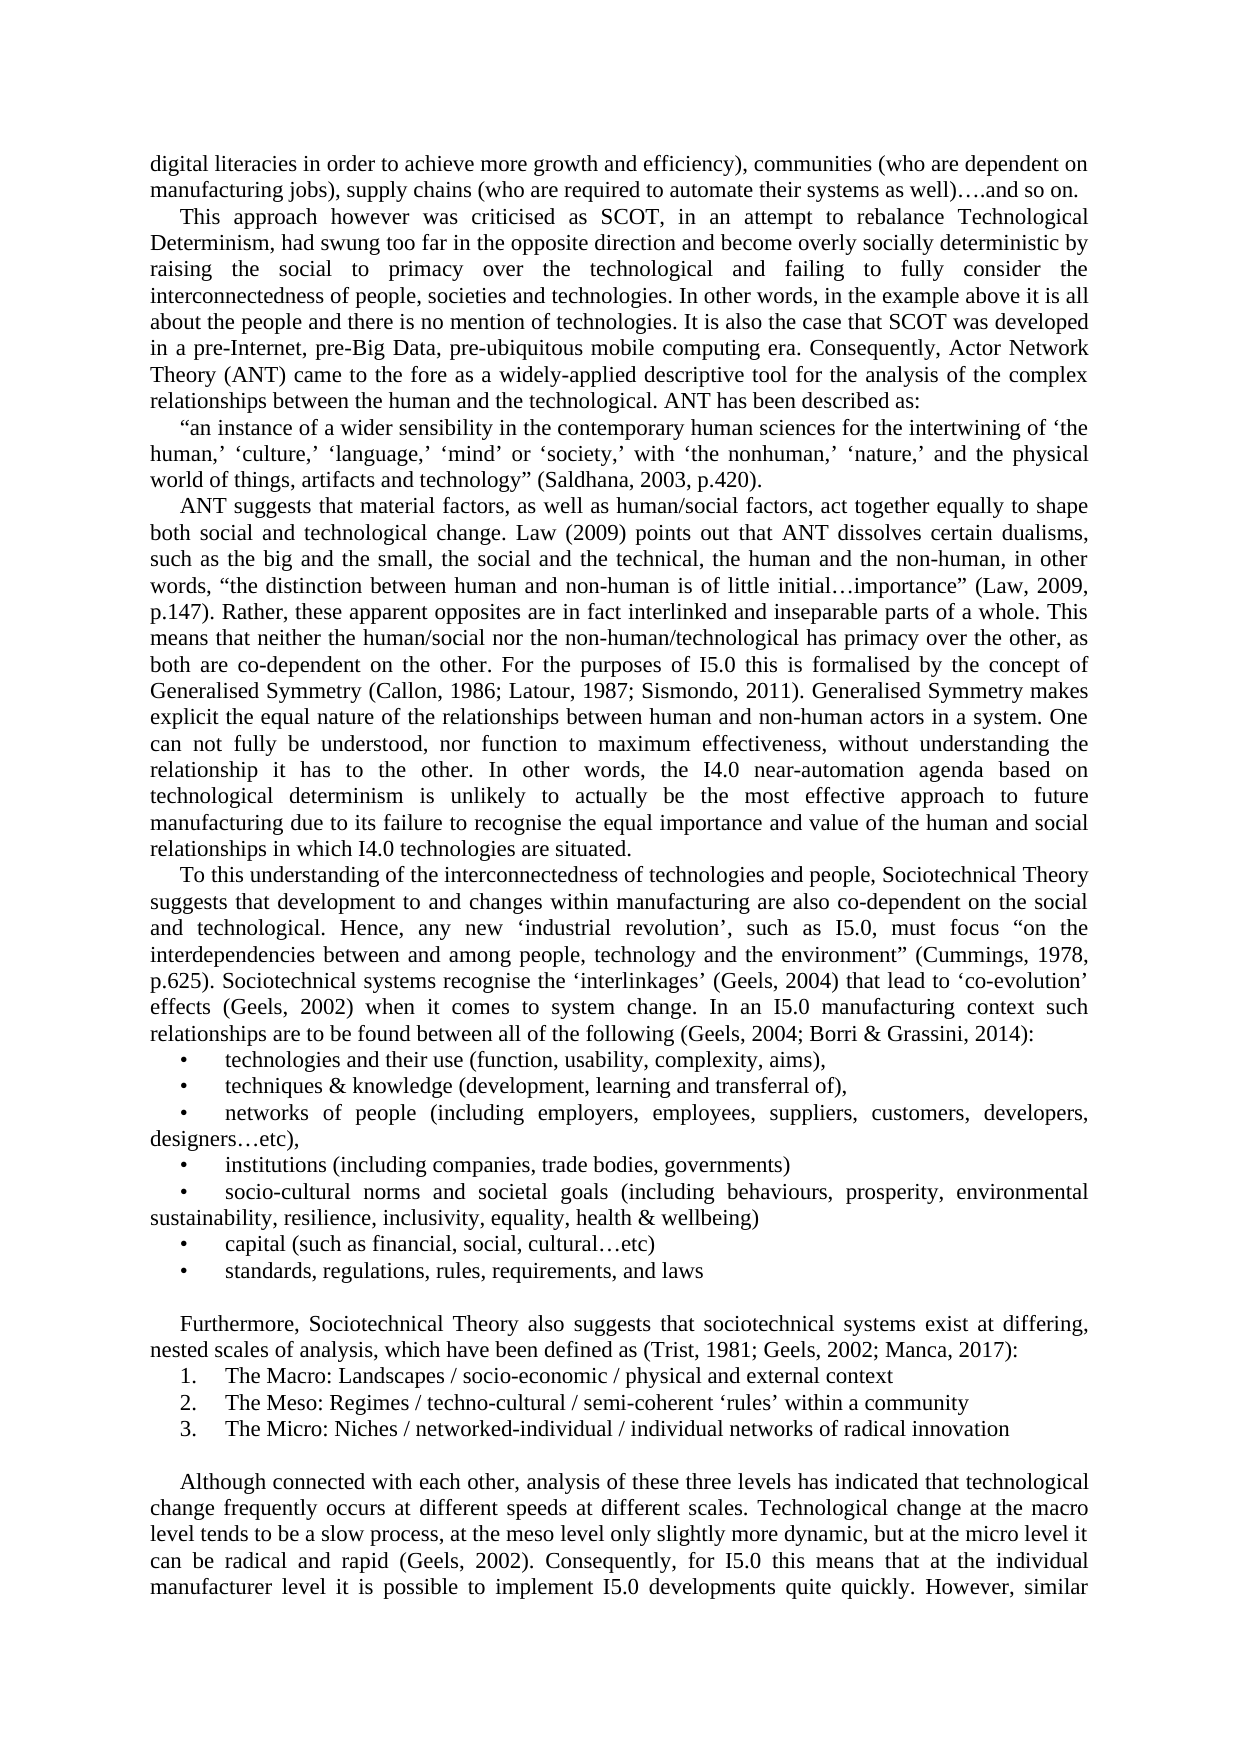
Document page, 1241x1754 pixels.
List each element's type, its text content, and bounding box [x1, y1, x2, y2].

text ANT suggests that material factors, as well as human/social factors, act together equally to shape both social and technological change. Law (2009) points out that ANT dissolves certain dualisms, such as the big and the small, the social and the technical, the human and the non-human, in other words, “the distinction between human and non-human is of little initial…importance” (Law, 2009, p.147). Rather, these apparent opposites are in fact interlinked and inseparable parts of a whole. This means that neither the human/social nor the non-human/technological has primacy over the other, as both are co-dependent on the other. For the purposes of I5.0 this is formalised by the concept of Generalised Symmetry (Callon, 1986; Latour, 1987; Sismondo, 2011). Generalised Symmetry makes explicit the equal nature of the relationships between human and non-human actors in a system. One can not fully be understood, nor function to maximum effectiveness, without understanding the relationship it has to the other. In other words, the I4.0 near-automation agenda based on technological determinism is unlikely to actually be the most effective approach to future manufacturing due to its failure to recognise the equal importance and value of the human and social relationships in which I4.0 technologies are situated. [150, 493, 1090, 862]
text • capital (such as financial, social, cultural…etc) [150, 1231, 1090, 1257]
text • techniques & knowledge (development, learning and transferral of), [150, 1072, 1090, 1099]
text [150, 150, 1090, 203]
text 3. The Micro: Niches / networked-individual / individual networks of radical innovation [150, 1415, 1090, 1441]
text 2. The Meso: Regimes / techno-cultural / semi-coherent ‘rules’ within a community [150, 1389, 1090, 1415]
text • socio-cultural norms and societal goals (including behaviours, prosperity, environmental sustainability, resilience, inclusivity, equality, health & wellbeing) [150, 1178, 1090, 1231]
text 1. The Macro: Landscapes / socio-economic / physical and external context [150, 1362, 1090, 1389]
text • technologies and their use (function, usability, complexity, aims), [150, 1046, 1090, 1072]
text Furthermore, Sociotechnical Theory also suggests that sociotechnical systems exist at differing, nested scales of analysis, which have been defined as (Trist, 1981; Geels, 2002; Manca, 2017): [150, 1309, 1090, 1362]
text • institutions (including companies, trade bodies, governments) [150, 1151, 1090, 1178]
text This approach however was criticised as SCOT, in an attempt to rebalance Technological Determinism, had swung too far in the opposite direction and become overly socially deterministic by raising the social to primacy over the technological and failing to fully consider the interconnectedness of people, societies and technologies. In other words, in the example above it is all about the people and there is no mention of technologies. It is also the case that SCOT was developed in a pre-Internet, pre-Big Data, pre-ubiquitous mobile computing era. Consequently, Actor Network Theory (ANT) came to the fore as a widely-applied descriptive tool for the analysis of the complex relationships between the human and the technological. ANT has been described as: [150, 203, 1090, 413]
text • standards, regulations, rules, requirements, and laws [150, 1257, 1090, 1283]
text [150, 1468, 1090, 1599]
text “an instance of a wider sensibility in the contemporary human sciences for the intertwining of ‘the human,’ ‘culture,’ ‘language,’ ‘mind’ or ‘society,’ with ‘the nonhuman,’ ‘nature,’ and the physical world of things, artifacts and technology” (Saldhana, 2003, p.420). [150, 413, 1090, 493]
text • networks of people (including employers, employees, suppliers, customers, developers, designers…etc), [150, 1099, 1090, 1151]
text To this understanding of the interconnectedness of technologies and people, Sociotechnical Theory suggests that development to and changes within manufacturing are also co-dependent on the social and technological. Hence, any new ‘industrial revolution’, such as I5.0, must focus “on the interdependencies between and among people, technology and the environment” (Cummings, 1978, p.625). Sociotechnical systems recognise the ‘interlinkages’ (Geels, 2004) that lead to ‘co-evolution’ effects (Geels, 2002) when it comes to system change. In an I5.0 manufacturing context such relationships are to be found between all of the following (Geels, 2004; Borri & Grassini, 2014): [150, 862, 1090, 1046]
